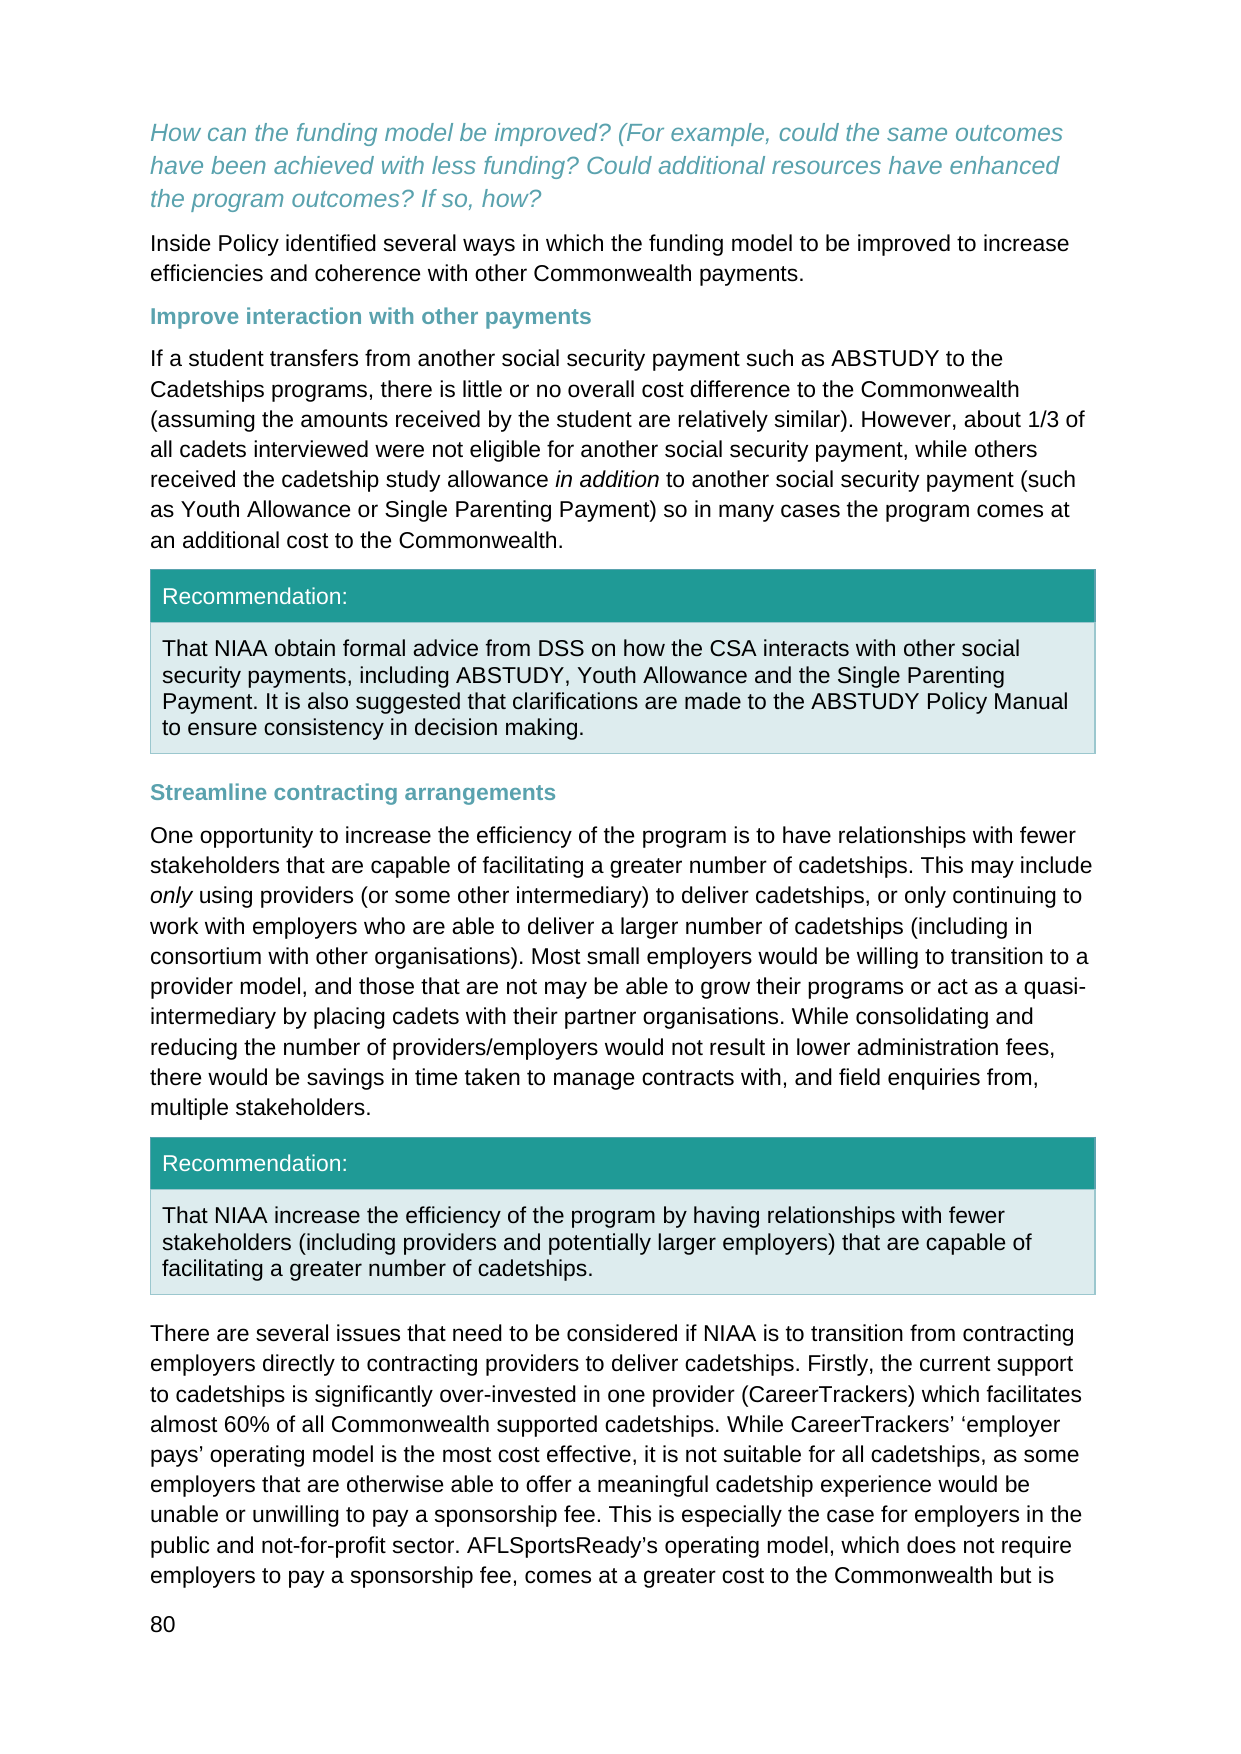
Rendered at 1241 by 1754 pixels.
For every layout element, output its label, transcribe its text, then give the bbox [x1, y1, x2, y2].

text One opportunity to increase the efficiency of the program is to have relationships with fewer stakeholders that are capable of facilitating a greater number of cadetships. This may include only using providers (or some other intermediary) to deliver cadetships, or only continuing to work with employers who are able to deliver a larger number of cadetships (including in consortium with other organisations). Most small employers would be willing to transition to a provider model, and those that are not may be able to grow their programs or act as a quasi-intermediary by placing cadets with their partner organisations. While consolidating and reducing the number of providers/employers would not result in lower administration fees, there would be savings in time taken to manage contracts with, and field enquiries from, multiple stakeholders. [150, 822, 1093, 1120]
subtitle Improve interaction with other payments [150, 303, 1093, 329]
subtitle How can the funding model be improved? (For example, could the same outcomes have been achieved with less funding? Could additional resources have enhanced the program outcomes? If so, how? [150, 118, 1093, 213]
table_header Recommendation: [151, 570, 1094, 622]
table_header Recommendation: [151, 1138, 1094, 1189]
table_cell That NIAA obtain formal advice from DSS on how the CSA interacts with other social security payments, including ABSTUDY, Youth Allowance and the Single Parenting Payment. It is also suggested that clarifications are made to the ABSTUDY Policy Manual to ensure consistency in decision making. [151, 623, 1094, 753]
subtitle Streamline contracting arrangements [150, 779, 1093, 806]
text If a student transfers from another social security payment such as ABSTUDY to the Cadetships programs, there is little or no overall cost difference to the Commonwealth (assuming the amounts received by the student are relatively similar). However, about 1/3 of all cadets interviewed were not eligible for another social security payment, while others received the cadetship study allowance in addition to another social security payment (such as Youth Allowance or Single Parenting Payment) so in many cases the program comes at an additional cost to the Commonwealth. [150, 345, 1093, 553]
text Inside Policy identified several ways in which the funding model to be improved to increase efficiencies and coherence with other Commonwealth payments. [150, 230, 1093, 286]
table_cell That NIAA increase the efficiency of the program by having relationships with fewer stakeholders (including providers and potentially larger employers) that are capable of facilitating a greater number of cadetships. [151, 1190, 1094, 1294]
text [150, 1320, 1093, 1588]
